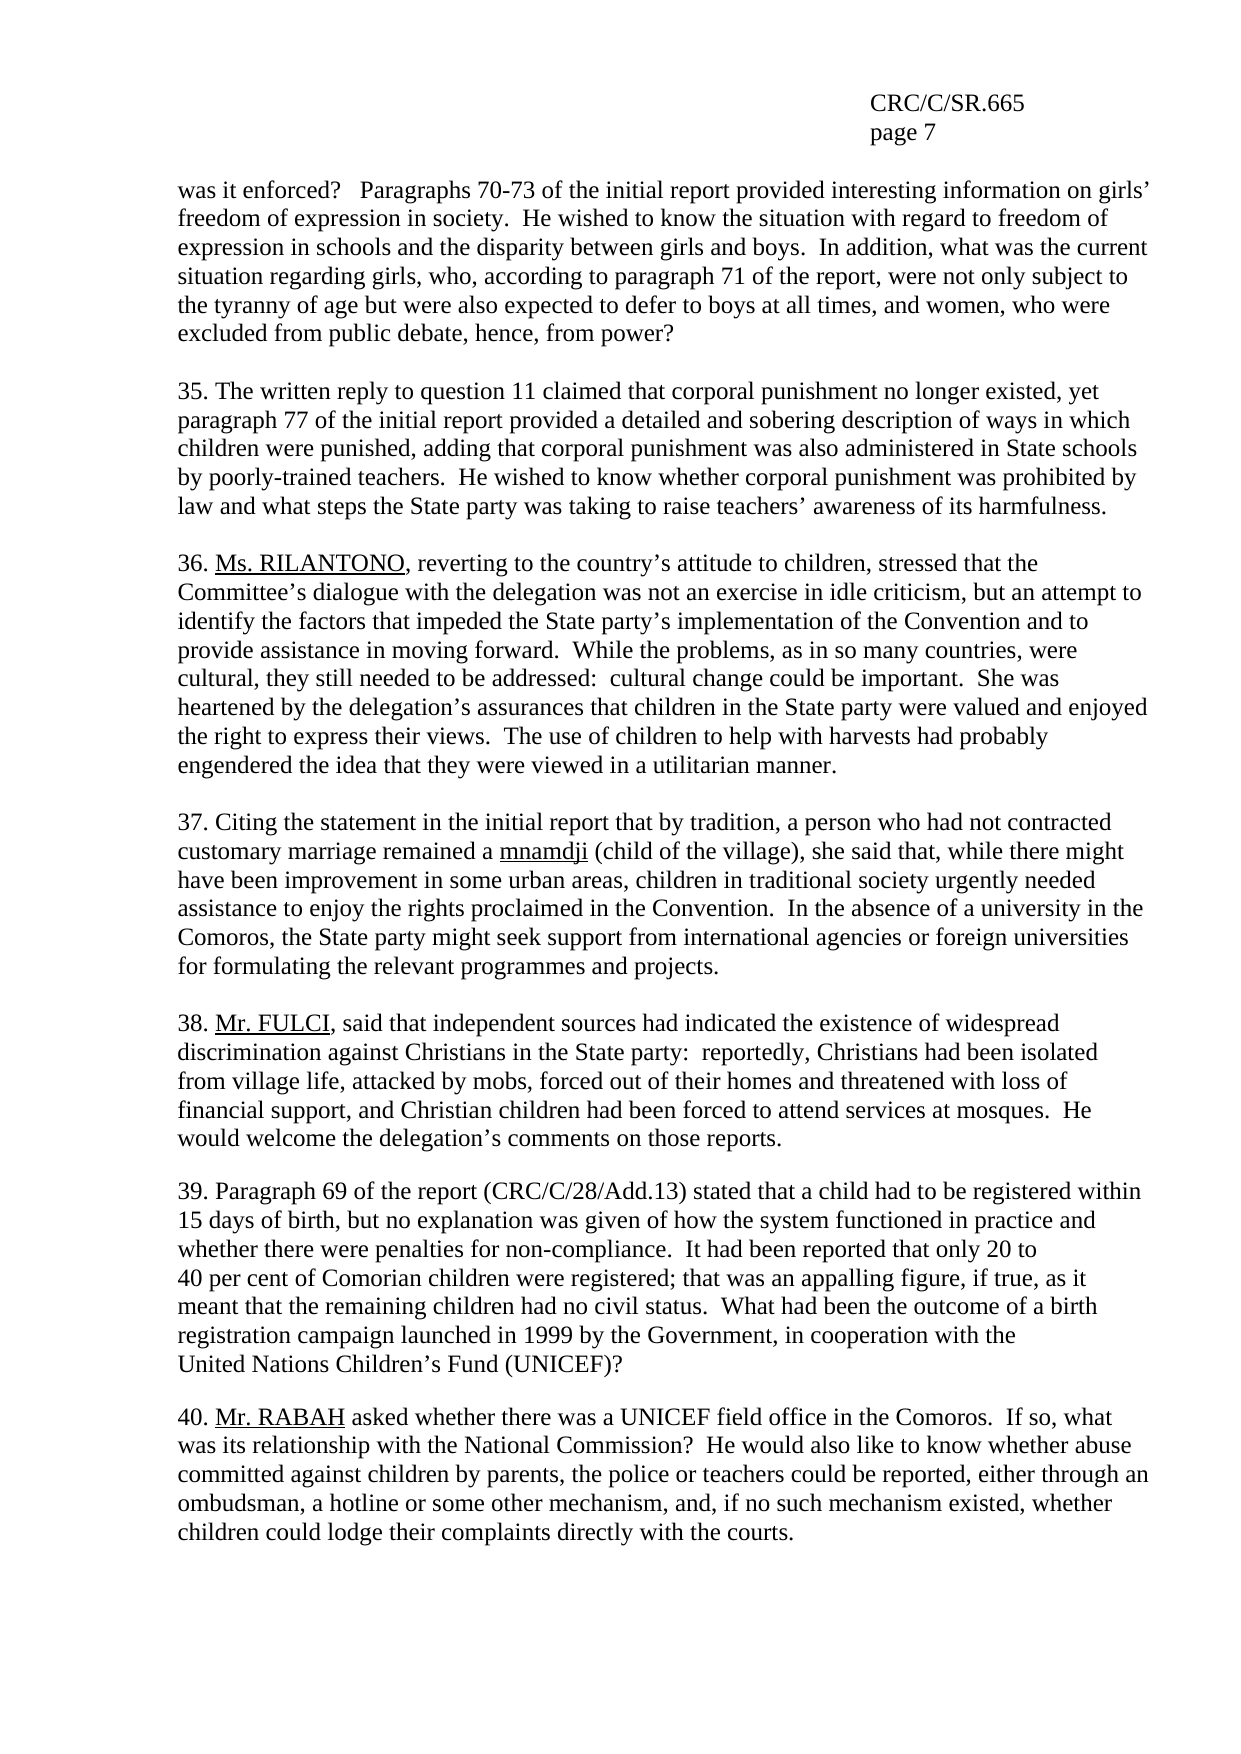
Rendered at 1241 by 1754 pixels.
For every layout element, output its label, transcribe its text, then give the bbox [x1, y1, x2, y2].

list Paragraph 69 of the report (CRC/C/28/Add.13) stated that a child had to be registered within 15 days of birth, but no explanation was given of how the system functioned in practice and whether there were penalties for non-compliance. It had been reported that only 20 to 40 per cent of Comorian children were registered; that was an appalling figure, if true, as it meant that the remaining children had no civil status. What had been the outcome of a birth registration campaign launched in 1999 by the Government, in cooperation with the United Nations Children’s Fund (UNICEF)? [177, 1176, 1152, 1378]
text Mr. FULCI, said that independent sources had indicated the existence of widespread discrimination against Christians in the State party: reportedly, Christians had been isolated from village life, attacked by mobs, forced out of their homes and threatened with loss of financial support, and Christian children had been forced to attend services at mosques. He would welcome the delegation’s comments on those reports. [177, 1008, 1152, 1152]
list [177, 175, 1152, 347]
list Mr. RABAH asked whether there was a UNICEF field office in the Comoros. If so, what was its relationship with the National Commission? He would also like to know whether abuse committed against children by parents, the police or teachers could be reported, either through an ombudsman, a hotline or some other mechanism, and, if no such mechanism existed, whether children could lodge their complaints directly with the courts. [177, 1402, 1152, 1545]
list Ms. RILANTONO, reverting to the country’s attitude to children, stressed that the Committee’s dialogue with the delegation was not an exercise in idle criticism, but an attempt to identify the factors that impeded the State party’s implementation of the Convention and to provide assistance in moving forward. While the problems, as in so many countries, were cultural, they still needed to be addressed: cultural change could be important. She was heartened by the delegation’s assurances that children in the State party were valued and enjoyed the right to express their views. The use of children to help with harvests had probably engendered the idea that they were viewed in a utilitarian manner. [177, 548, 1152, 778]
list Citing the statement in the initial report that by tradition, a person who had not contracted customary marriage remained a mnamdji (child of the village), she said that, while there might have been improvement in some urban areas, children in traditional society urgently needed assistance to enjoy the rights proclaimed in the Convention. In the absence of a university in the Comoros, the State party might seek support from international agencies or foreign universities for formulating the relevant programmes and projects. [177, 807, 1152, 980]
list The written reply to question 11 claimed that corporal punishment no longer existed, yet paragraph 77 of the initial report provided a detailed and sobering description of ways in which children were punished, adding that corporal punishment was also administered in State schools by poorly-trained teachers. He wished to know whether corporal punishment was prohibited by law and what steps the State party was taking to raise teachers’ awareness of its harmfulness. [177, 376, 1152, 520]
